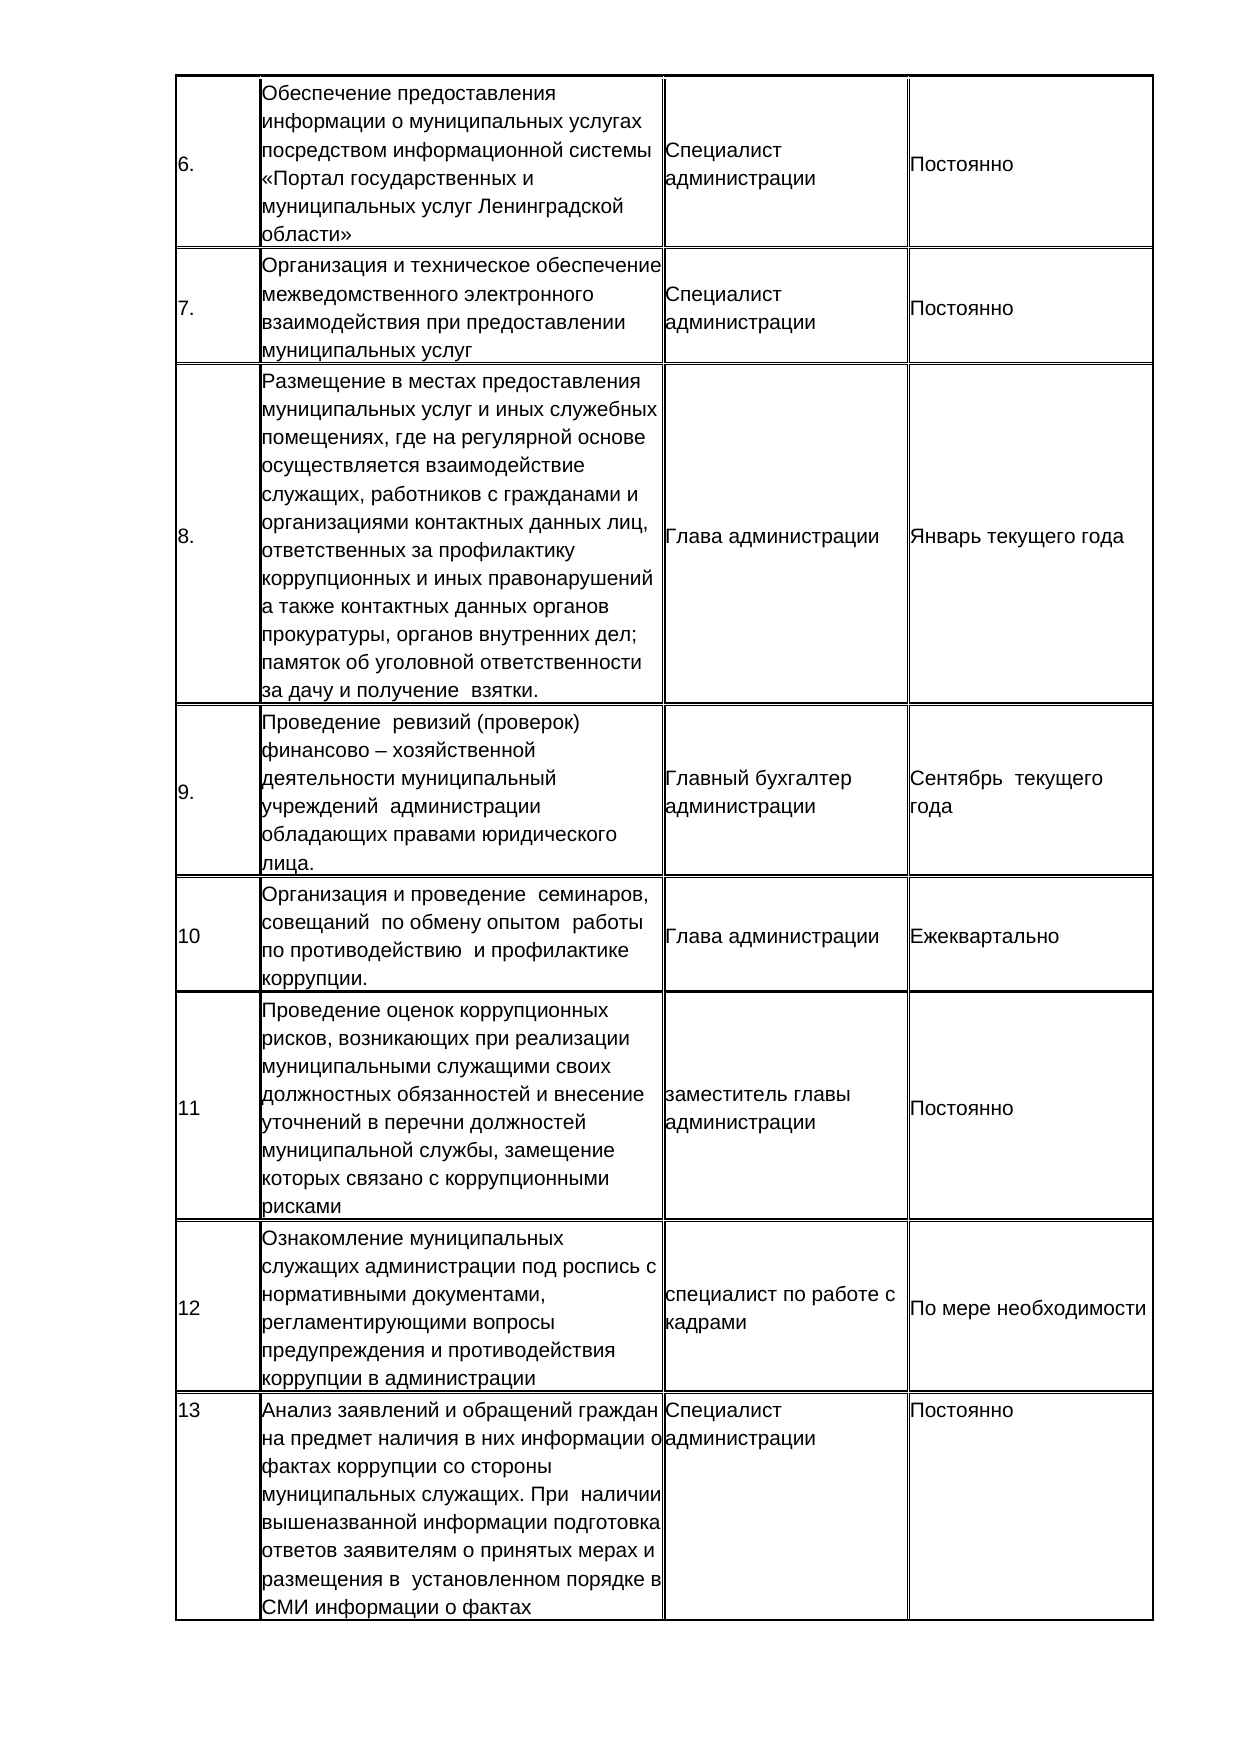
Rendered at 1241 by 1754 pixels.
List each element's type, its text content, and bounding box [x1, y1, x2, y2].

table_cell Сентябрь текущего года [910, 706, 1152, 874]
table_cell Глава администрации [666, 365, 907, 702]
table_cell Постоянно [910, 1394, 1152, 1618]
table_cell 9. [177, 706, 259, 874]
table_cell 10 [177, 878, 259, 990]
table_cell Проведение ревизий (проверок) финансово – хозяйственной деятельности муниципальный учреждений администрации обладающих правами юридического лица. [262, 706, 662, 874]
table_cell Главный бухгалтер администрации [666, 706, 907, 874]
table_cell 6. [177, 77, 260, 246]
table_cell Проведение оценок коррупционных рисков, возникающих при реализации муниципальными служащими своих должностных обязанностей и внесение уточнений в перечни должностей муниципальной службы, замещение которых связано с коррупционными рисками [262, 993, 662, 1218]
table_cell 12 [177, 1222, 259, 1390]
table_cell Постоянно [910, 249, 1152, 362]
table_cell 7. [177, 249, 259, 362]
table_cell 8. [177, 365, 259, 702]
table_cell специалист по работе с кадрами [666, 1222, 907, 1390]
table_cell Ежеквартально [910, 878, 1152, 990]
table_cell 13 [177, 1394, 259, 1618]
table_cell Постоянно [910, 993, 1152, 1218]
table_cell Специалист администрации [664, 77, 908, 246]
table_cell Организация и проведение семинаров, совещаний по обмену опытом работы по противодействию и профилактике коррупции. [262, 878, 662, 990]
table_cell Размещение в местах предоставления муниципальных услуг и иных служебных помещениях, где на регулярной основе осуществляется взаимодействие служащих, работников с гражданами и организациями контактных данных лиц, ответственных за профилактику коррупционных и иных правонарушений а также контактных данных органов прокуратуры, органов внутренних дел; памяток об уголовной ответственности за дачу и получение взятки. [262, 365, 662, 702]
table_cell Обеспечение предоставления информации о муниципальных услугах посредством информационной системы «Портал государственных и муниципальных услуг Ленинградской области» [260, 76, 664, 246]
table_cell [262, 1394, 662, 1618]
table_cell Организация и техническое обеспечение межведомственного электронного взаимодействия при предоставлении муниципальных услуг [262, 249, 662, 362]
table_cell 11 [177, 993, 259, 1218]
table_cell Постоянно [909, 77, 1152, 246]
table_cell Специалист администрации [666, 249, 907, 362]
table_cell Ознакомление муниципальных служащих администрации под роспись с нормативными документами, регламентирующими вопросы предупреждения и противодействия коррупции в администрации [262, 1222, 662, 1390]
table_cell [666, 1394, 907, 1618]
table_cell Январь текущего года [910, 365, 1152, 702]
table_cell заместитель главы администрации [666, 993, 907, 1218]
table_cell По мере необходимости [910, 1222, 1152, 1390]
table_cell Глава администрации [666, 878, 907, 990]
